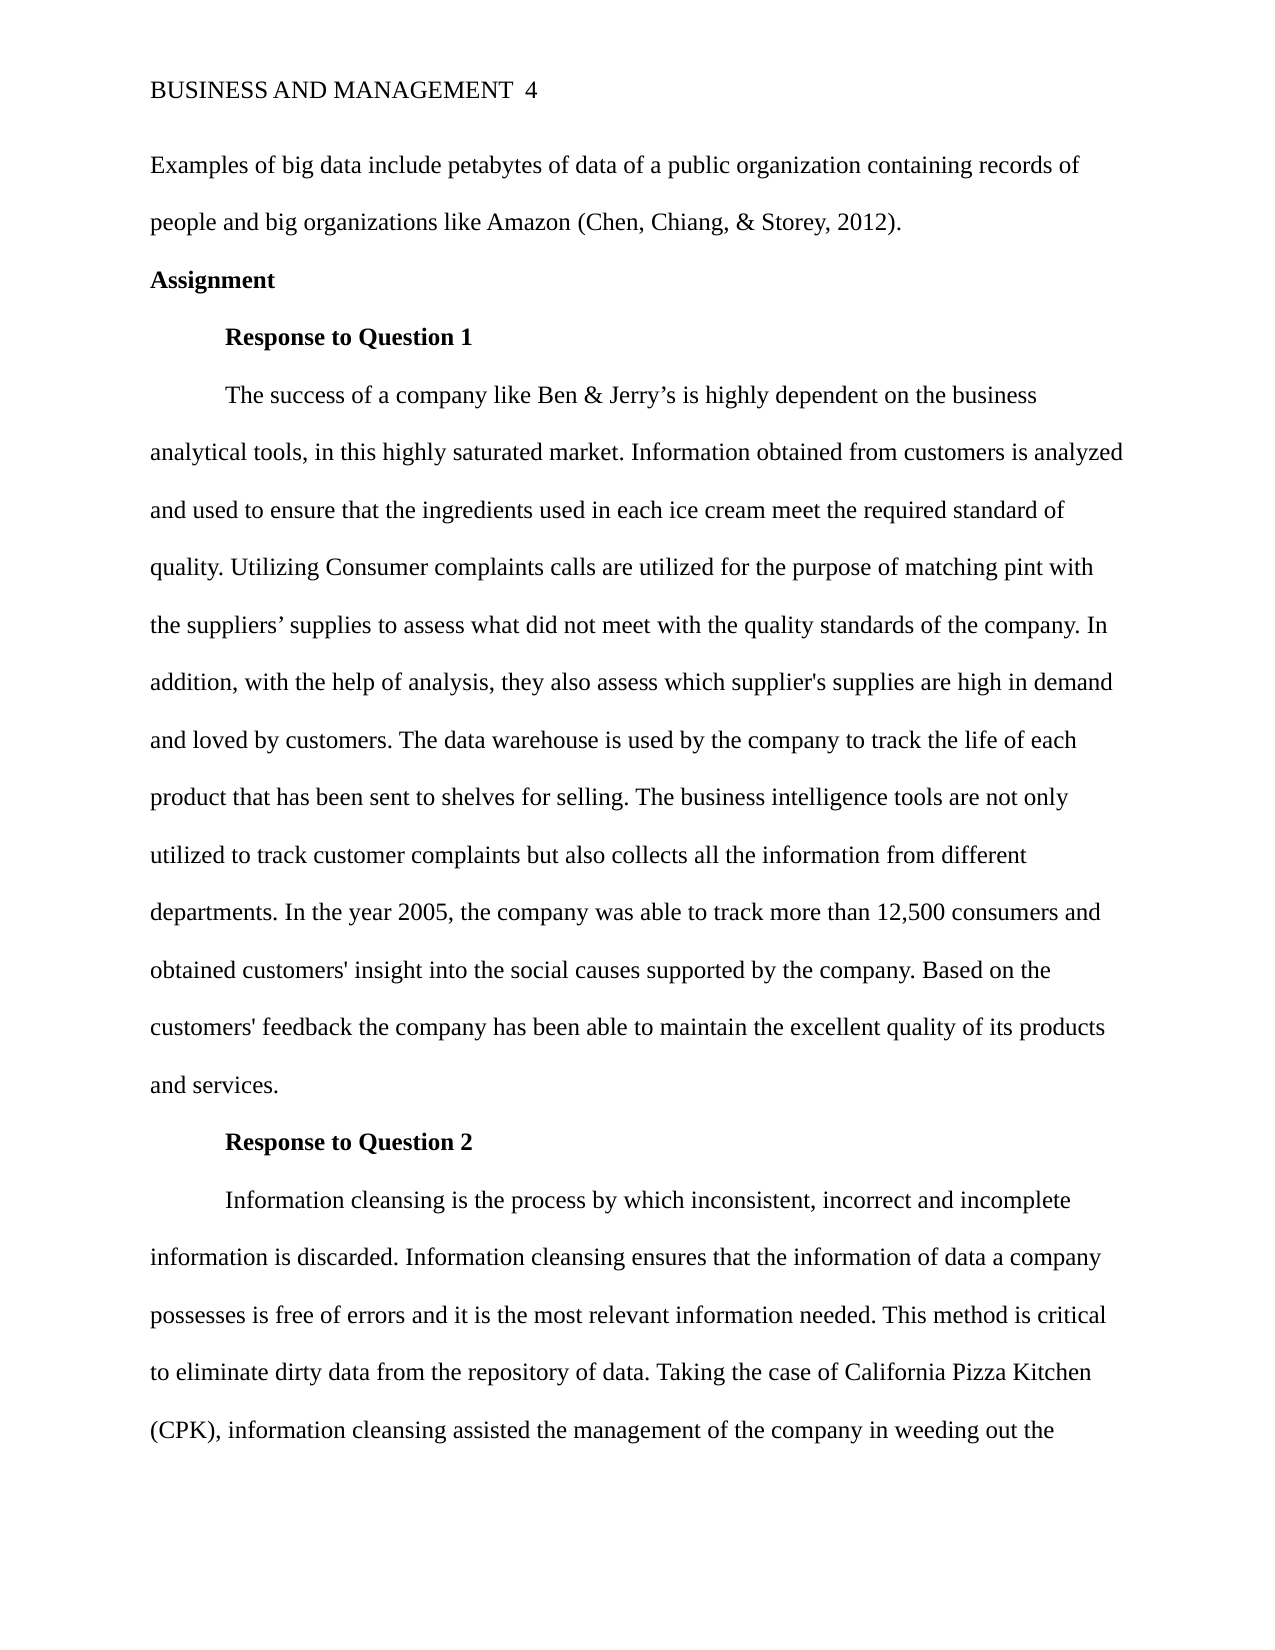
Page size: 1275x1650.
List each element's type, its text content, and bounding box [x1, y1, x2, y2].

subtitle Assignment [150, 265, 1125, 294]
subtitle Response to Question 2 [150, 1127, 1125, 1156]
text The success of a company like Ben & Jerry’s is highly dependent on the business analytical tools, in this highly saturated market. Information obtained from customers is analyzed and used to ensure that the ingredients used in each ice cream meet the required standard of quality. Utilizing Consumer complaints calls are utilized for the purpose of matching pint with the suppliers’ supplies to assess what did not meet with the quality standards of the company. In addition, with the help of analysis, they also assess which supplier's supplies are high in demand and loved by customers. The data warehouse is used by the company to track the life of each product that has been sent to shelves for selling. The business intelligence tools are not only utilized to track customer complaints but also collects all the information from different departments. In the year 2005, the company was able to track more than 12,500 consumers and obtained customers' insight into the social causes supported by the company. Based on the customers' feedback the company has been able to maintain the excellent quality of its products and services. [150, 380, 1125, 1099]
subtitle Response to Question 1 [150, 322, 1125, 351]
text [150, 150, 1125, 236]
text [150, 1185, 1125, 1444]
